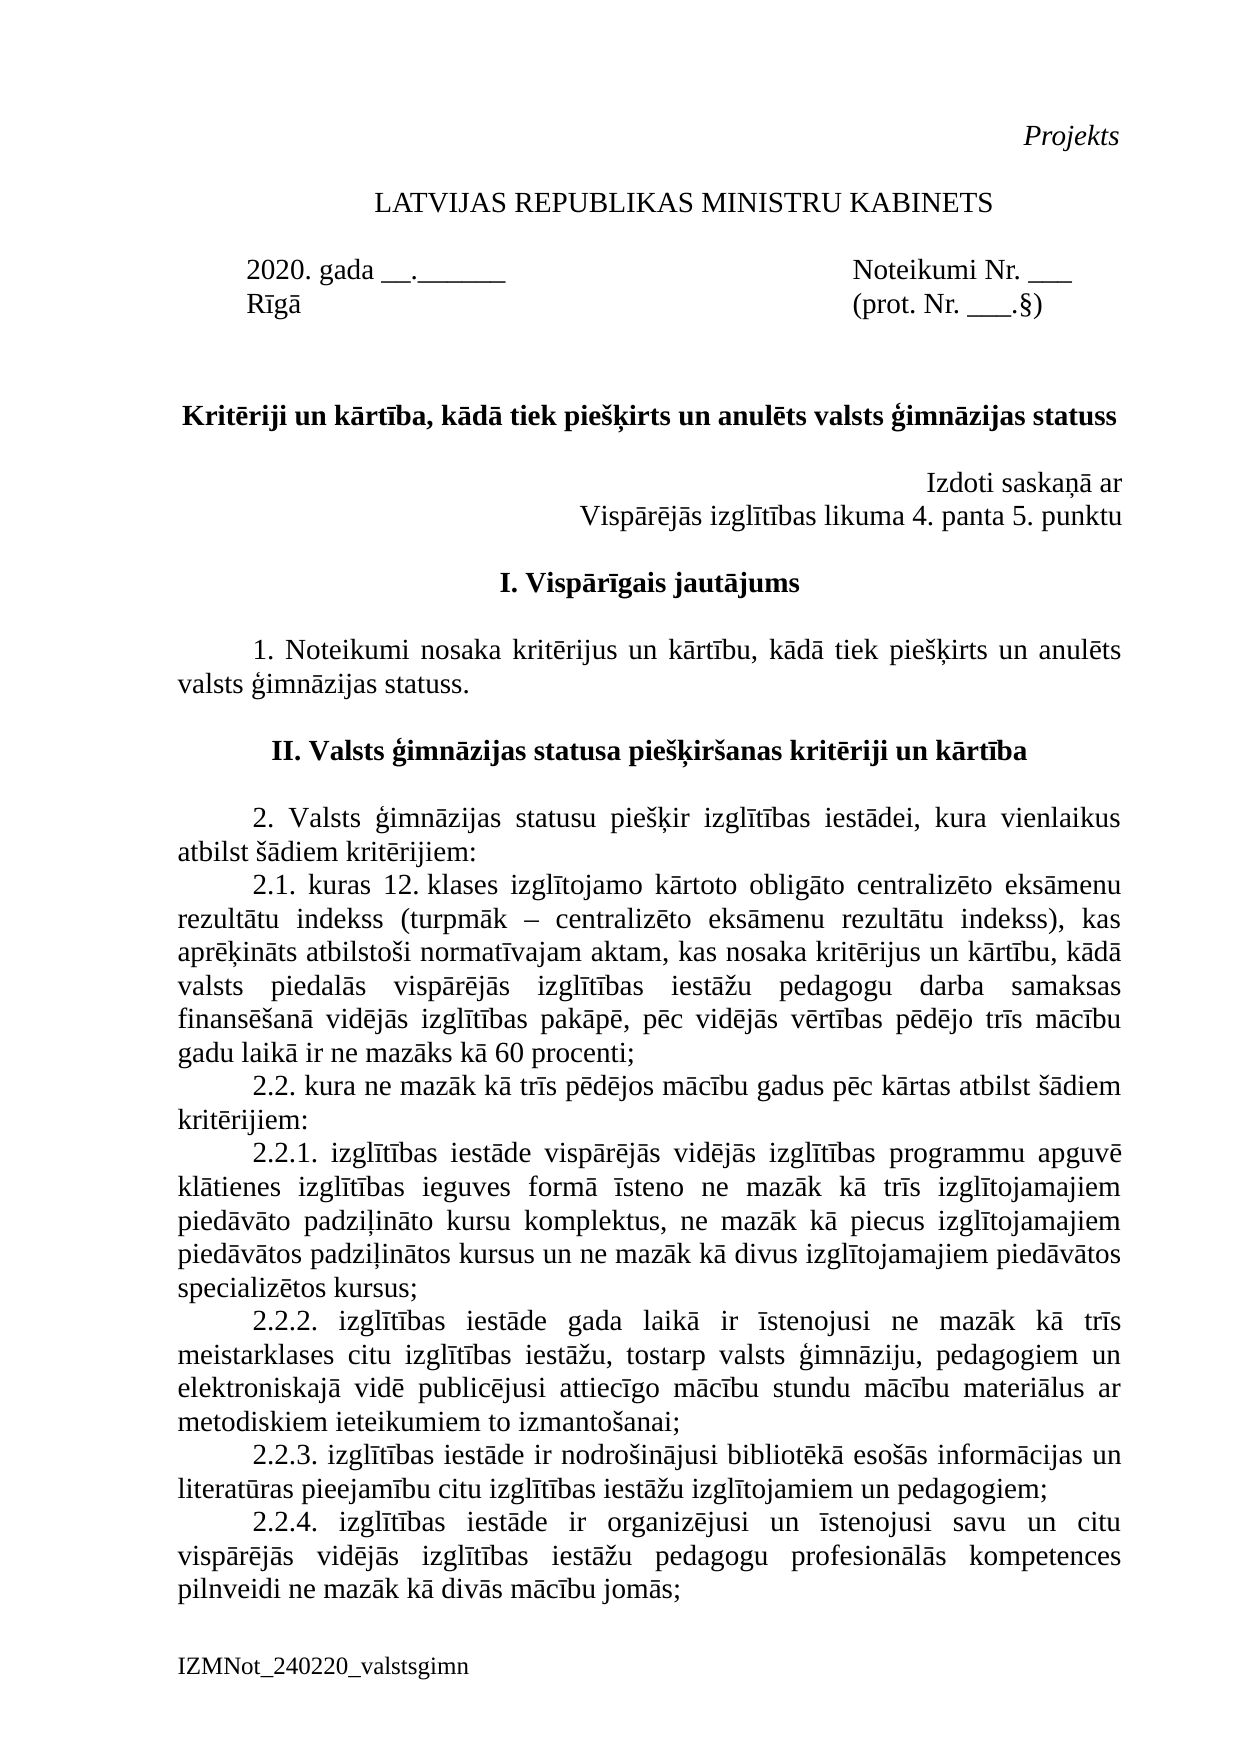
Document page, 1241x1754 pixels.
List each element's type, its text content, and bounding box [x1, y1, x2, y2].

list Rīgā (prot. Nr. ___.§) [246, 286, 1122, 319]
text Vispārējās izglītības likuma 4. panta 5. punktu [177, 498, 1122, 532]
text 2. Valsts ģimnāzijas statusu piešķir izglītības iestādei, kura vienlaikus atbilst šādiem kritērijiem: [177, 800, 1122, 867]
text 2.2.2. izglītības iestāde gada laikā ir īstenojusi ne mazāk kā trīs meistarklases citu izglītības iestāžu, tostarp valsts ģimnāziju, pedagogiem un elektroniskajā vidē publicējusi attiecīgo mācību stundu mācību materiālus ar metodiskiem ieteikumiem to izmantošanai; [177, 1303, 1122, 1437]
text Izdoti saskaņā ar [177, 465, 1122, 498]
list LATVIJAS REPUBLIKAS MINISTRU KABINETS [246, 185, 1122, 219]
text II. Valsts ģimnāzijas statusa piešķiršanas kritēriji un kārtība [177, 733, 1122, 767]
text 1. Noteikumi nosaka kritērijus un kārtību, kādā tiek piešķirts un anulēts valsts ģimnāzijas statuss. [177, 632, 1122, 699]
text 2.2.4. izglītības iestāde ir organizējusi un īstenojusi savu un citu vispārējās vidējās izglītības iestāžu pedagogu profesionālās kompetences pilnveidi ne mazāk kā divās mācību jomās; [177, 1504, 1122, 1605]
text 2.2.1. izglītības iestāde vispārējās vidējās izglītības programmu apguvē klātienes izglītības ieguves formā īsteno ne mazāk kā trīs izglītojamajiem piedāvāto padziļināto kursu komplektus, ne mazāk kā piecus izglītojamajiem piedāvātos padziļinātos kursus un ne mazāk kā divus izglītojamajiem piedāvātos specializētos kursus; [177, 1136, 1122, 1303]
text Kritēriji un kārtība, kādā tiek piešķirts un anulēts valsts ģimnāzijas statuss [177, 398, 1122, 431]
list 2020. gada __.______ Noteikumi Nr. ___ [246, 252, 1122, 286]
text 2.2.3. izglītības iestāde ir nodrošinājusi bibliotēkā esošās informācijas un literatūras pieejamību citu izglītības iestāžu izglītojamiem un pedagogiem; [177, 1437, 1122, 1504]
text 2.2. kura ne mazāk kā trīs pēdējos mācību gadus pēc kārtas atbilst šādiem kritērijiem: [177, 1068, 1122, 1136]
text 2.1. kuras 12. klases izglītojamo kārtoto obligāto centralizēto eksāmenu rezultātu indekss (turpmāk – centralizēto eksāmenu rezultātu indekss), kas aprēķināts atbilstoši normatīvajam aktam, kas nosaka kritērijus un kārtību, kādā valsts piedalās vispārējās izglītības iestāžu pedagogu darba samaksas finansēšanā vidējās izglītības pakāpē, pēc vidējās vērtības pēdējo trīs mācību gadu laikā ir ne mazāks kā 60 procenti; [177, 867, 1122, 1068]
text I. Vispārīgais jautājums [177, 565, 1122, 599]
list Projekts [246, 118, 1122, 152]
